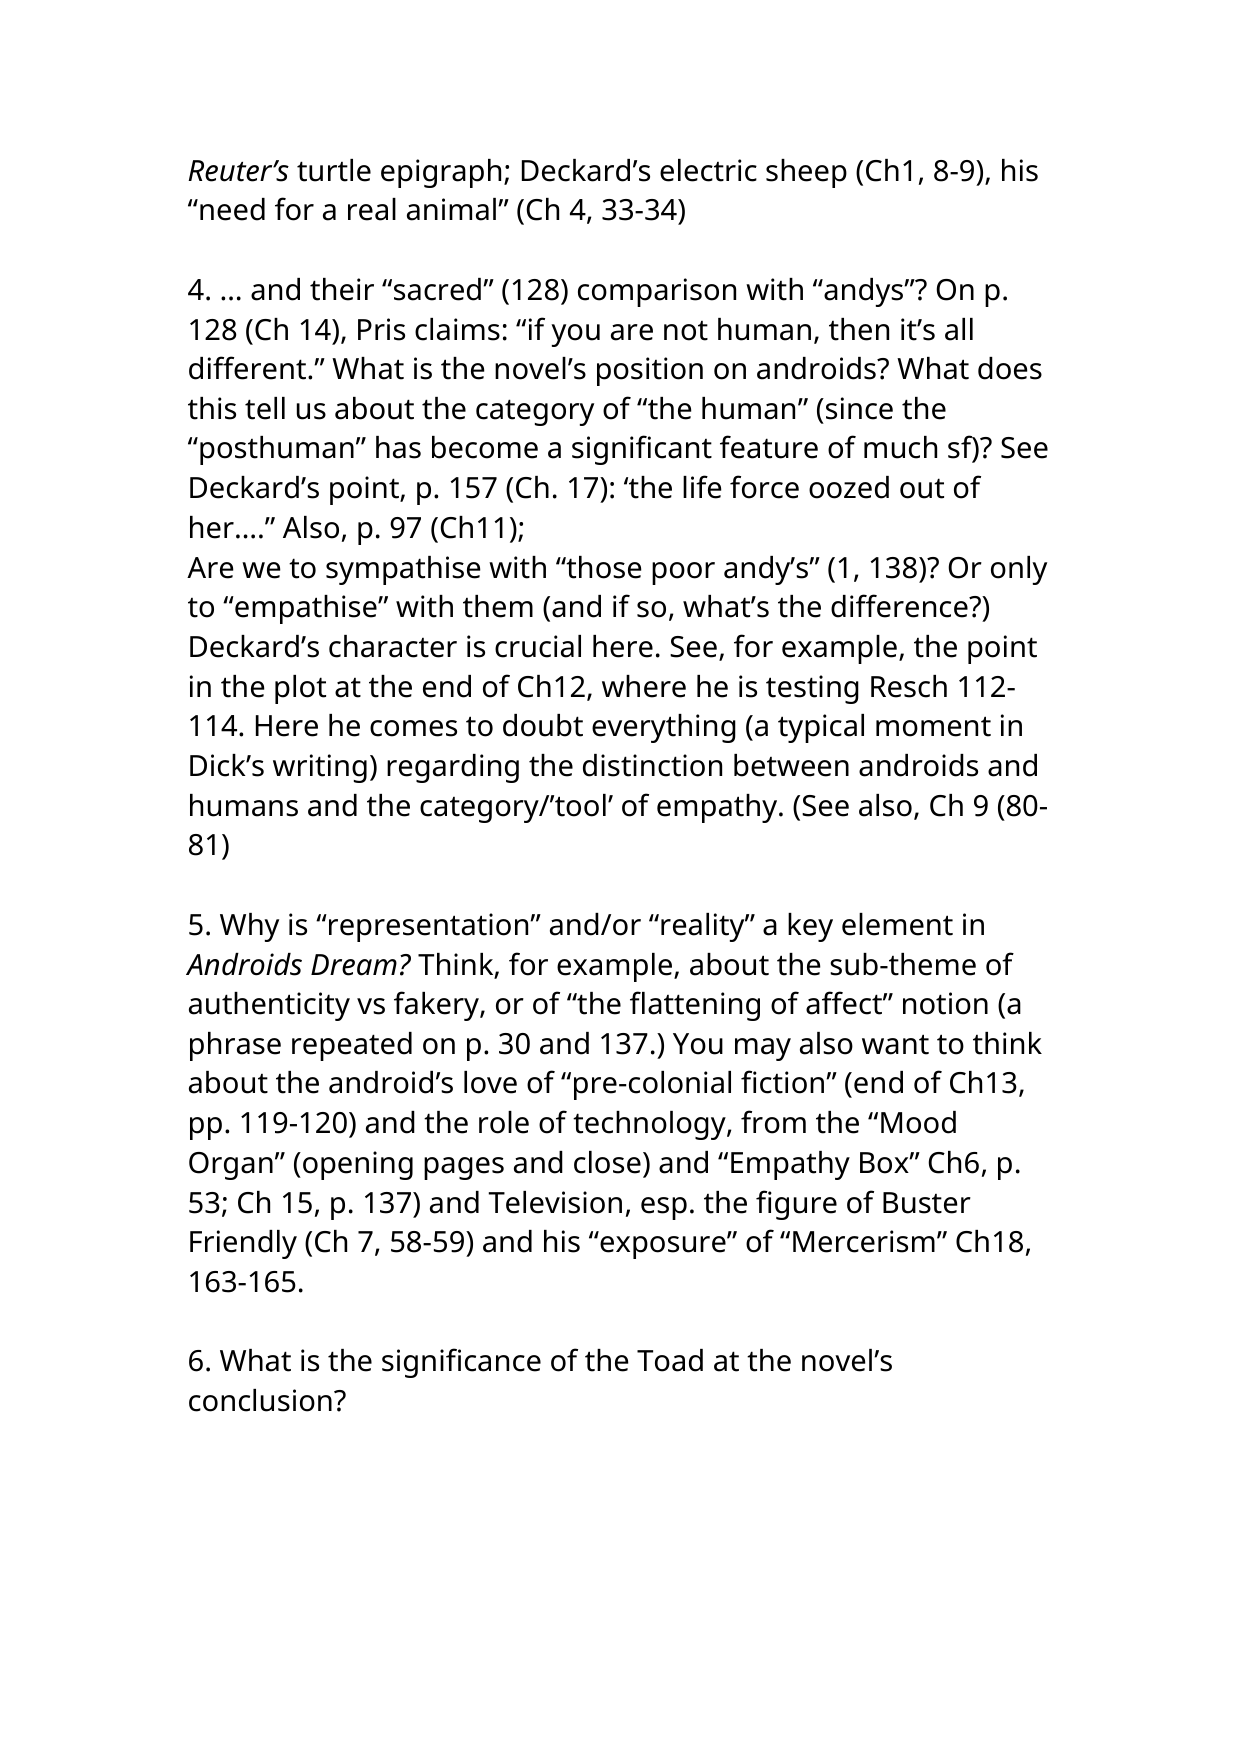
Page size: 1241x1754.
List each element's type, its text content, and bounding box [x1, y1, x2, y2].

text 6. What is the significance of the Toad at the novel’s conclusion? [187, 1341, 1053, 1420]
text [187, 150, 1053, 229]
text 5. Why is “representation” and/or “reality” a key element in Androids Dream? Think, for example, about the sub-theme of authenticity vs fakery, or of “the flattening of affect” notion (a phrase repeated on p. 30 and 137.) You may also want to think about the android’s love of “pre-colonial fiction” (end of Ch13, pp. 119-120) and the role of technology, from the “Mood Organ” (opening pages and close) and “Empathy Box” Ch6, p. 53; Ch 15, p. 137) and Television, esp. the figure of Buster Friendly (Ch 7, 58-59) and his “exposure” of “Mercerism” Ch18, 163-165. [187, 904, 1053, 1301]
text 4. … and their “sacred” (128) comparison with “andys”? On p. 128 (Ch 14), Pris claims: “if you are not human, then it’s all different.” What is the novel’s position on androids? What does this tell us about the category of “the human” (since the “posthuman” has become a significant feature of much sf)? See Deckard’s point, p. 157 (Ch. 17): ‘the life force oozed out of her….” Also, p. 97 (Ch11); [187, 269, 1053, 547]
text Are we to sympathise with “those poor andy’s” (1, 138)? Or only to “empathise” with them (and if so, what’s the difference?) Deckard’s character is crucial here. See, for example, the point in the plot at the end of Ch12, where he is testing Resch 112-114. Here he comes to doubt everything (a typical moment in Dick’s writing) regarding the distinction between androids and humans and the category/’tool’ of empathy. (See also, Ch 9 (80-81) [187, 547, 1053, 864]
